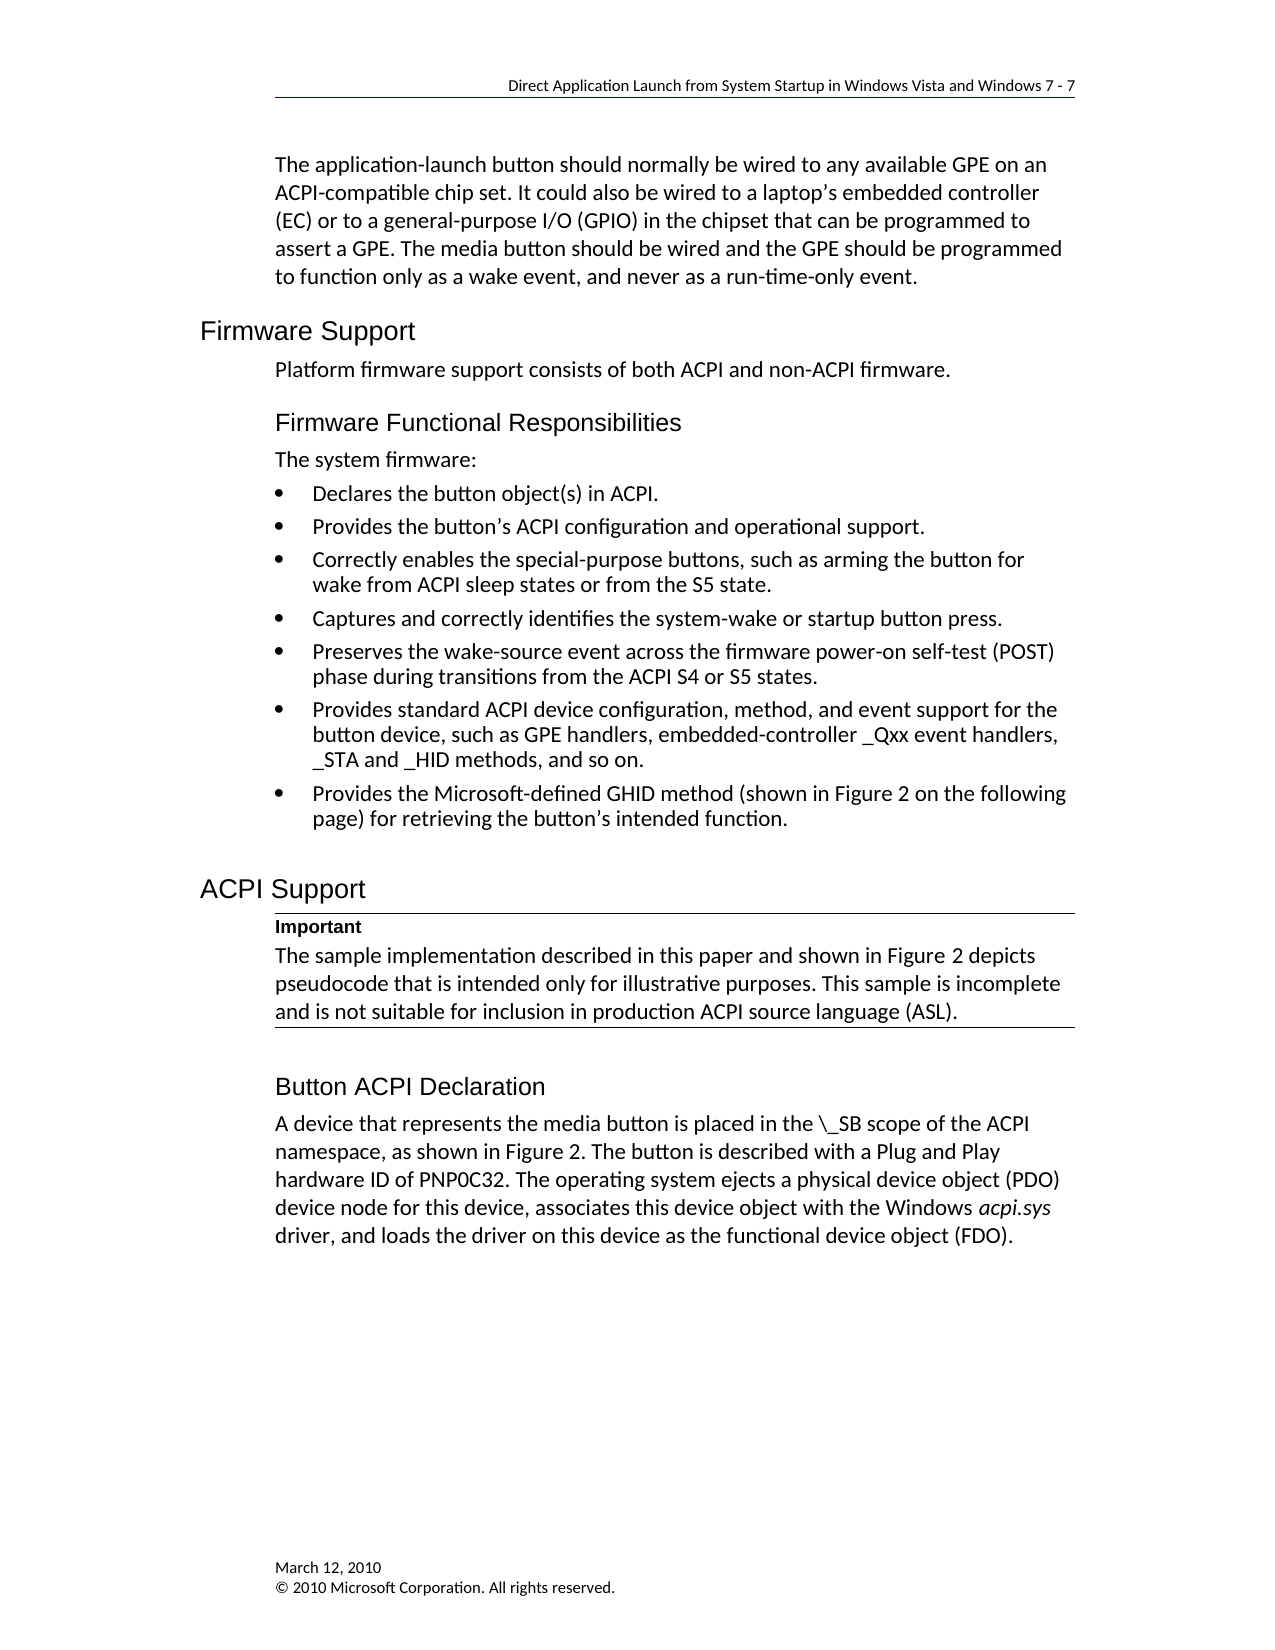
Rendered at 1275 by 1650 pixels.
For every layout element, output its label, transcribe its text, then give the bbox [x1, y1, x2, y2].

list Captures and correctly identifies the system-wake or startup button press. [275, 606, 1075, 631]
subtitle Important [275, 914, 1075, 937]
subtitle Firmware Support [200, 315, 1075, 346]
list Provides the button’s ACPI configuration and operational support. [275, 514, 1075, 539]
text The system firmware: [275, 445, 1075, 473]
list Provides standard ACPI device configuration, method, and event support for the button device, such as GPE handlers, embedded-controller _Qxx event handlers, _STA and _HID methods, and so on. [275, 698, 1075, 773]
list Declares the button object(s) in ACPI. [275, 481, 1075, 506]
subtitle Firmware Functional Responsibilities [275, 408, 1075, 436]
text A device that represents the media button is placed in the \_SB scope of the ACPI namespace, as shown in Figure 2. The button is described with a Plug and Play hardware ID of PNP0C32. The operating system ejects a physical device object (PDO) device node for this device, associates this device object with the Windows acpi.sys driver, and loads the driver on this device as the functional device object (FDO). [275, 1109, 1075, 1249]
list Preserves the wake-source event across the firmware power-on self-test (POST) phase during transitions from the ACPI S4 or S5 states. [275, 639, 1075, 689]
subtitle ACPI Support [200, 873, 1075, 904]
list Correctly enables the special-purpose buttons, such as arming the button for wake from ACPI sleep states or from the S5 state. [275, 548, 1075, 598]
text Platform firmware support consists of both ACPI and non-ACPI firmware. [275, 355, 1075, 383]
list Provides the Microsoft-defined GHID method (shown in Figure 2 on the following page) for retrieving the button’s intended function. [275, 781, 1075, 831]
subtitle Button ACPI Declaration [275, 1072, 1075, 1101]
text The application-launch button should normally be wired to any available GPE on an ACPI-compatible chip set. It could also be wired to a laptop’s embedded controller (EC) or to a general-purpose I/O (GPIO) in the chipset that can be programmed to assert a GPE. The media button should be wired and the GPE should be programmed to function only as a wake event, and never as a run-time-only event. [275, 150, 1075, 290]
